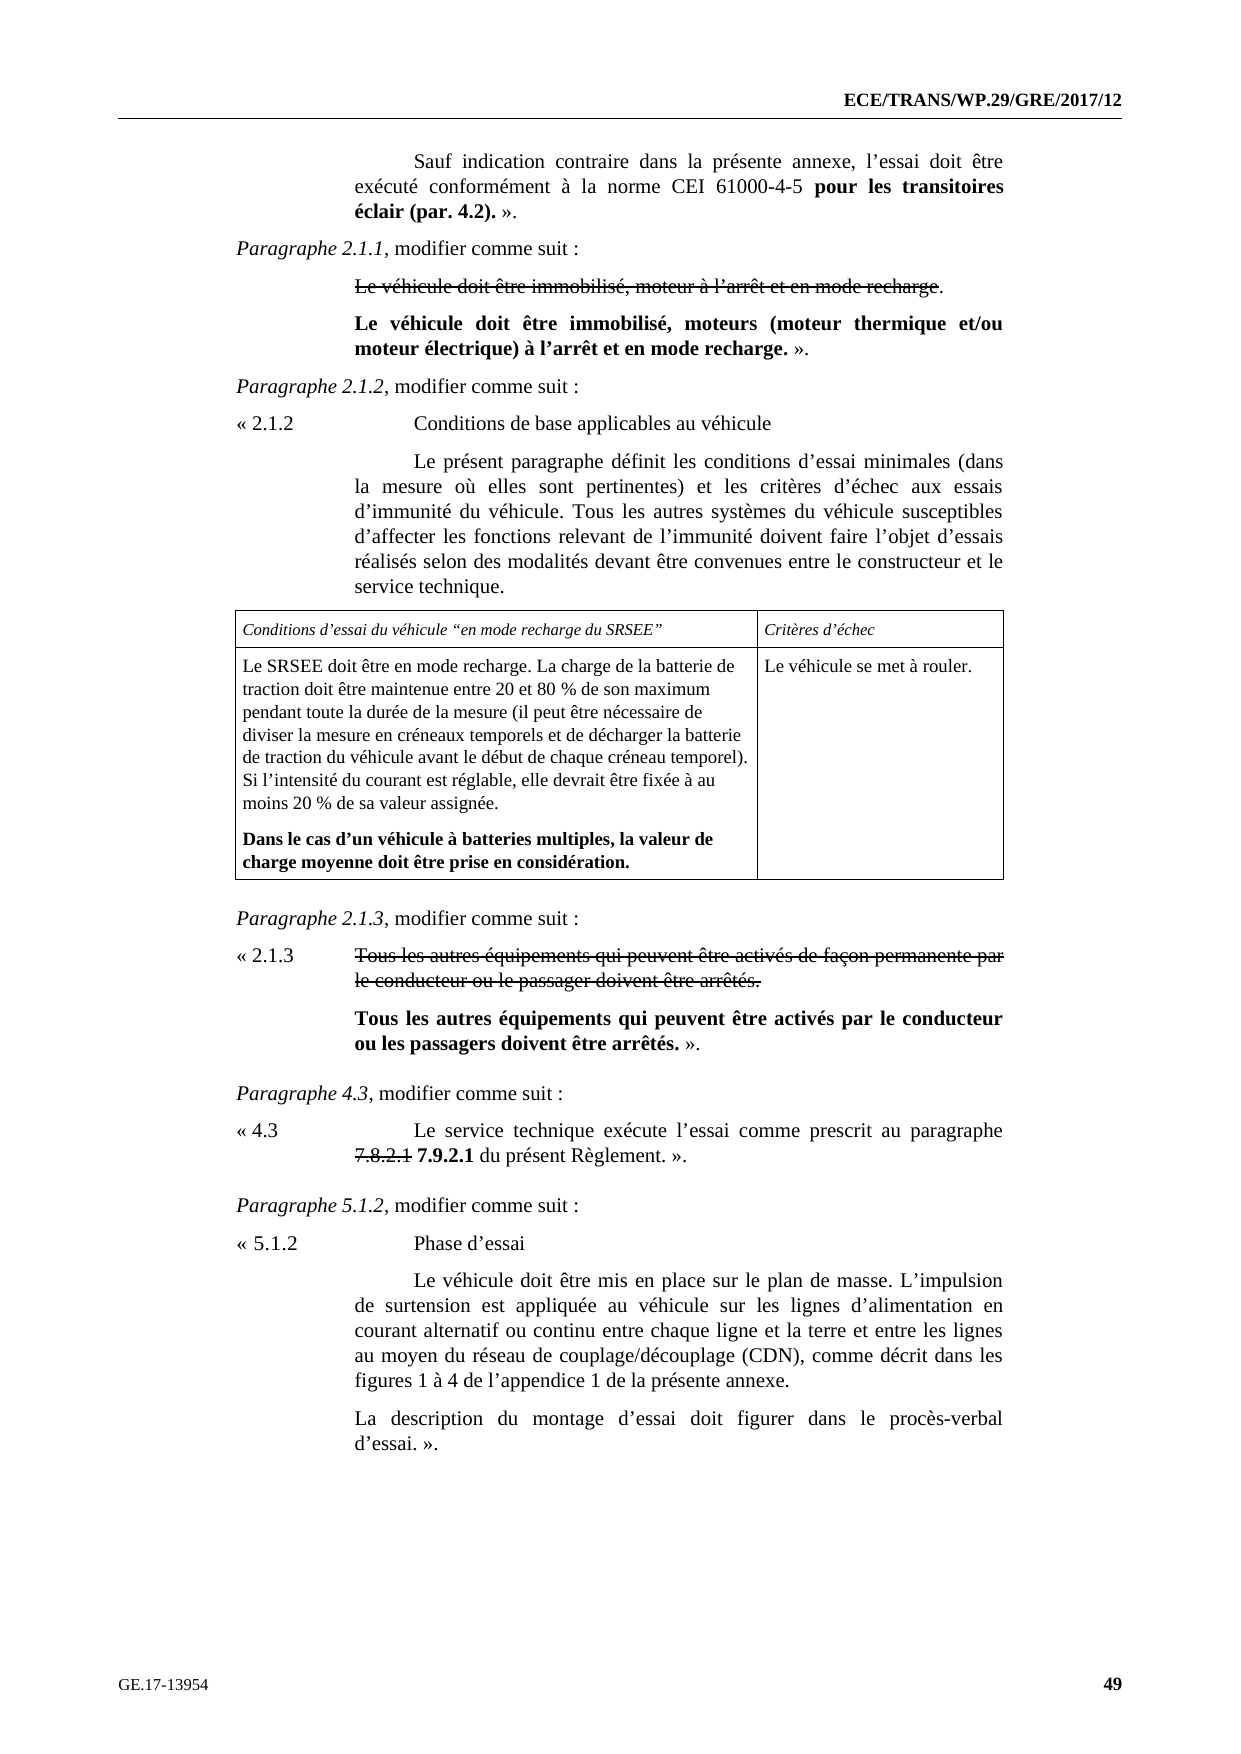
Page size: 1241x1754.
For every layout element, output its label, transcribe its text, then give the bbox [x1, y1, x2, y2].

table_cell [758, 821, 1003, 879]
text Le véhicule doit être immobilisé, moteur à l’arrêt et en mode recharge. [354, 273, 1004, 298]
table_cell Le SRSEE doit être en mode recharge. La charge de la batterie de traction doit être maintenue entre 20 et 80 % de son maximum pendant toute la durée de la mesure (il peut être nécessaire de diviser la mesure en créneaux temporels et de décharger la batterie de traction du véhicule avant le début de chaque créneau temporel). Si l’intensité du courant est réglable, elle devrait être fixée à au moins 20 % de sa valeur assignée. [236, 648, 757, 821]
text « 5.1.2 Phase d’essai [236, 1230, 1004, 1255]
text La description du montage d’essai doit figurer dans le procès-verbal d’essai. ». [354, 1405, 1004, 1455]
text Le présent paragraphe définit les conditions d’essai minimales (dans la mesure où elles sont pertinentes) et les critères d’échec aux essais d’immunité du véhicule. Tous les autres systèmes du véhicule susceptibles d’affecter les fonctions relevant de l’immunité doivent faire l’objet d’essais réalisés selon des modalités devant être convenues entre le constructeur et le service technique. [354, 448, 1004, 598]
text Paragraphe 2.1.3, modifier comme suit : [236, 905, 1004, 930]
text « 2.1.2 Conditions de base applicables au véhicule [236, 410, 1004, 435]
table_cell Le véhicule se met à rouler. [758, 648, 1003, 821]
table_header Critères d’échec [758, 611, 1003, 647]
table_cell Dans le cas d’un véhicule à batteries multiples, la valeur de charge moyenne doit être prise en considération. [236, 821, 757, 879]
text Le véhicule doit être immobilisé, moteurs (moteur thermique et/ou moteur électrique) à l’arrêt et en mode recharge. ». [354, 310, 1004, 360]
text Tous les autres équipements qui peuvent être activés par le conducteur ou les passagers doivent être arrêtés. ». [354, 1005, 1004, 1055]
text Paragraphe 2.1.1, modifier comme suit : [236, 235, 1004, 260]
text Le véhicule doit être mis en place sur le plan de masse. L’impulsion de surtension est appliquée au véhicule sur les lignes d’alimentation en courant alternatif ou continu entre chaque ligne et la terre et entre les lignes au moyen du réseau de couplage/découplage (CDN), comme décrit dans les figures 1 à 4 de l’appendice 1 de la présente annexe. [354, 1267, 1004, 1392]
text « 2.1.3 Tous les autres équipements qui peuvent être activés de façon permanente par le conducteur ou le passager doivent être arrêtés. [236, 942, 1004, 992]
text Paragraphe 5.1.2, modifier comme suit : [236, 1192, 1004, 1217]
table_header Conditions d’essai du véhicule “en mode recharge du SRSEE” [236, 611, 757, 647]
text « 4.3 Le service technique exécute l’essai comme prescrit au paragraphe 7.8.2.1 7.9.2.1 du présent Règlement. ». [236, 1117, 1004, 1167]
text Sauf indication contraire dans la présente annexe, l’essai doit être exécuté conformément à la norme CEI 61000-4-5 pour les transitoires éclair (par. 4.2). ». [354, 148, 1004, 223]
text Paragraphe 4.3, modifier comme suit : [236, 1080, 1004, 1105]
text Paragraphe 2.1.2, modifier comme suit : [236, 373, 1004, 398]
